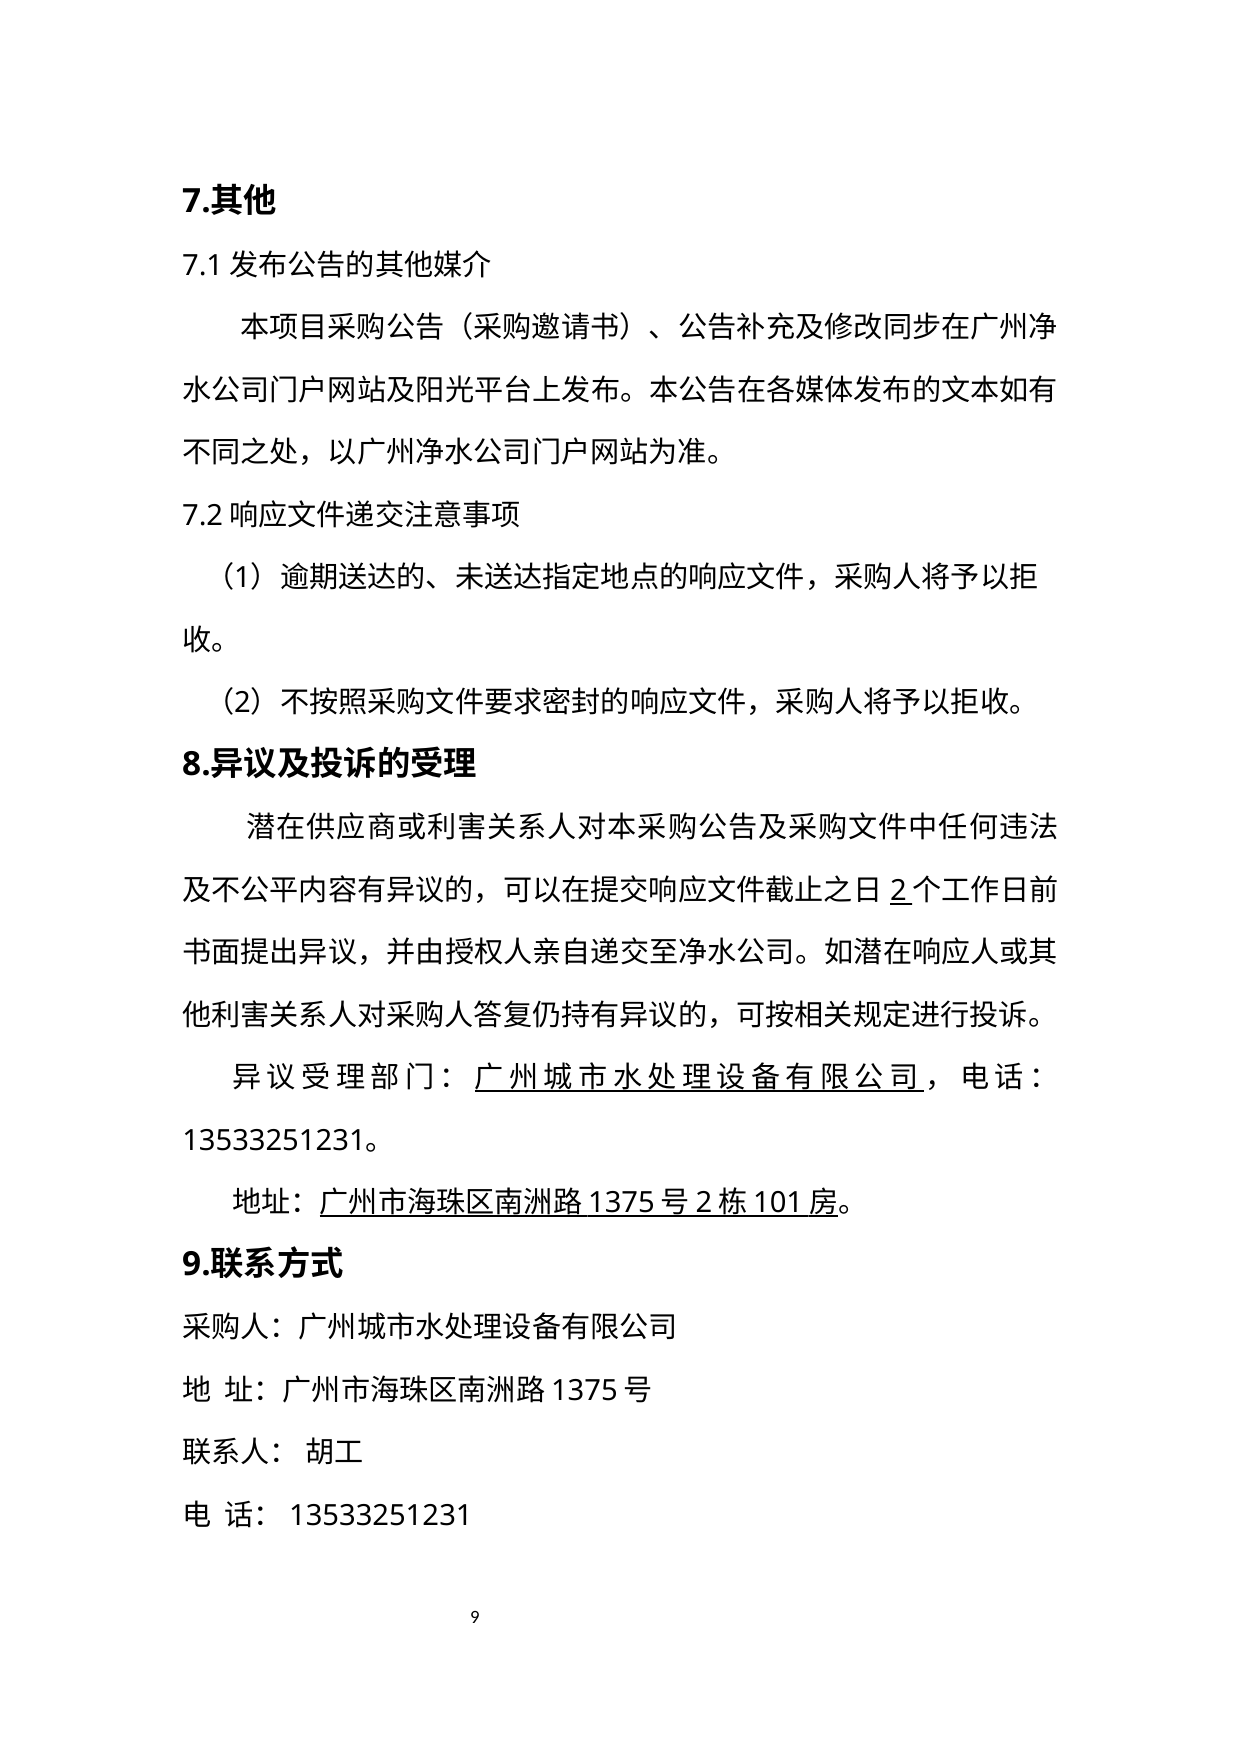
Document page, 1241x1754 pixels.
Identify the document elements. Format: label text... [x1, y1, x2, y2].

text 潜在供应商或利害关系人对本采购公告及采购文件中任何违法及不公平内容有异议的，可以在提交响应文件截止之日2个工作日前书面提出异议，并由授权人亲自递交至净水公司。如潜在响应人或其他利害关系人对采购人答复仍持有异议的，可按相关规定进行投诉。 [182, 788, 1058, 1038]
table_header 采购人：广州城市水处理设备有限公司 [171, 1288, 763, 1350]
text 地址：广州市海珠区南洲路1375号2栋101房。 [182, 1163, 1058, 1225]
text 本项目采购公告（采购邀请书）、公告补充及修改同步在广州净水公司门户网站及阳光平台上发布。本公告在各媒体发布的文本如有不同之处，以广州净水公司门户网站为准。 [182, 288, 1058, 475]
text 异议受理部门：广州城市水处理设备有限公司，电话：13533251231。 [182, 1038, 1058, 1163]
text 9.联系方式 [182, 1225, 1058, 1288]
table_cell 电 话： 13533251231 [171, 1475, 763, 1538]
text （1）逾期送达的、未送达指定地点的响应文件，采购人将予以拒收。 [182, 538, 1058, 663]
table_cell 联系人： 胡工 [171, 1413, 763, 1475]
text 7.2响应文件递交注意事项 [182, 475, 1058, 538]
text 7.1发布公告的其他媒介 [182, 225, 1058, 288]
text （2）不按照采购文件要求密封的响应文件，采购人将予以拒收。 [182, 663, 1058, 725]
text 8.异议及投诉的受理 [182, 725, 1058, 788]
text 7.其他 [182, 163, 1058, 225]
table_cell 地 址：广州市海珠区南洲路1375号 [171, 1350, 763, 1413]
